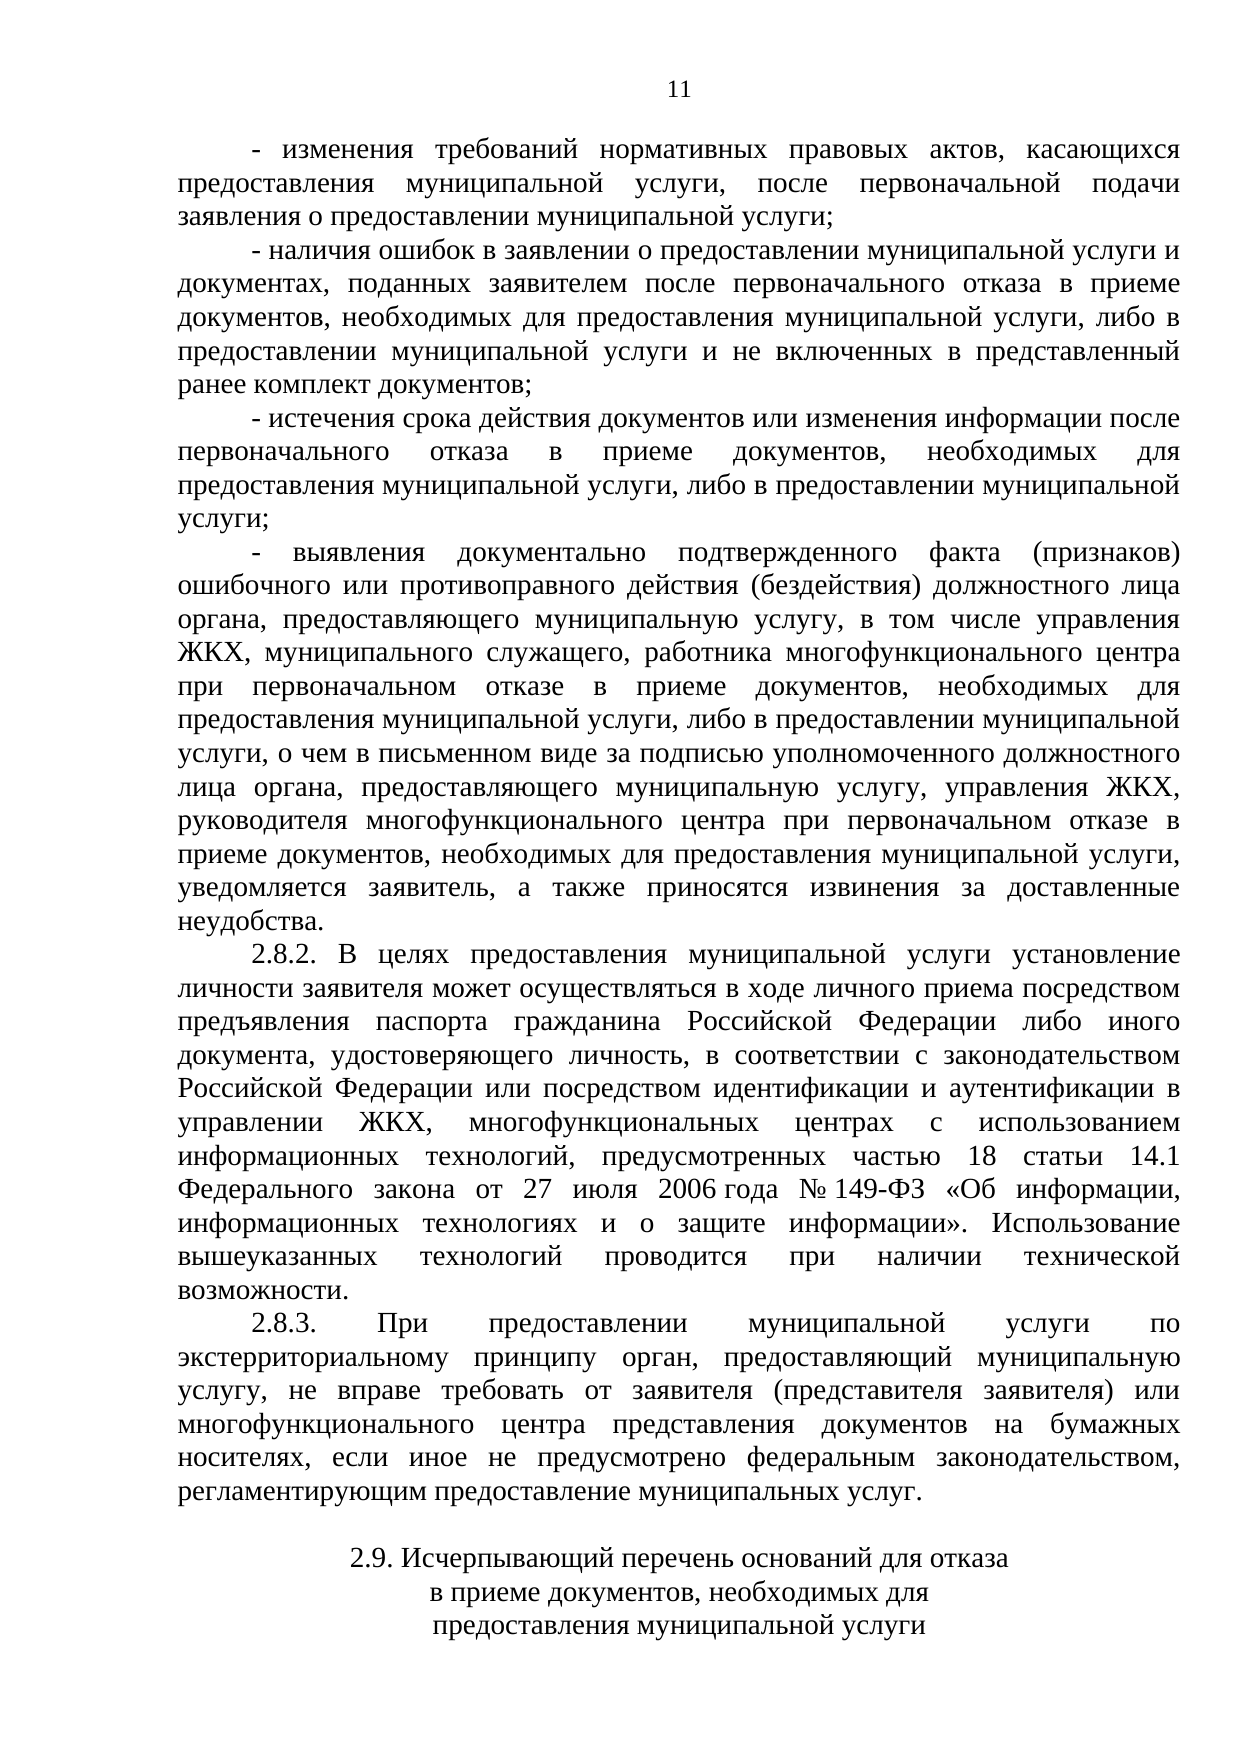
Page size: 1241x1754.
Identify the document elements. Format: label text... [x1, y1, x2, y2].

text - наличия ошибок в заявлении о предоставлении муниципальной услуги и документах, поданных заявителем после первоначального отказа в приеме документов, необходимых для предоставления муниципальной услуги, либо в предоставлении муниципальной услуги и не включенных в представленный ранее комплект документов; [177, 232, 1181, 400]
text - выявления документально подтвержденного факта (признаков) ошибочного или противоправного действия (бездействия) должностного лица органа, предоставляющего муниципальную услугу, в том числе управления ЖКХ, муниципального служащего, работника многофункционального центра при первоначальном отказе в приеме документов, необходимых для предоставления муниципальной услуги, либо в предоставлении муниципальной услуги, о чем в письменном виде за подписью уполномоченного должностного лица органа, предоставляющего муниципальную услугу, управления ЖКХ, руководителя многофункционального центра при первоначальном отказе в приеме документов, необходимых для предоставления муниципальной услуги, уведомляется заявитель, а также приносятся извинения за доставленные неудобства. [177, 534, 1181, 936]
text предоставления муниципальной услуги [177, 1607, 1181, 1641]
text 2.9. Исчерпывающий перечень оснований для отказа [177, 1540, 1181, 1574]
text - изменения требований нормативных правовых актов, касающихся предоставления муниципальной услуги, после первоначальной подачи заявления о предоставлении муниципальной услуги; [177, 131, 1181, 232]
text - истечения срока действия документов или изменения информации после первоначального отказа в приеме документов, необходимых для предоставления муниципальной услуги, либо в предоставлении муниципальной услуги; [177, 400, 1181, 534]
text 2.8.2. В целях предоставления муниципальной услуги установление личности заявителя может осуществляться в ходе личного приема посредством предъявления паспорта гражданина Российской Федерации либо иного документа, удостоверяющего личность, в соответствии с законодательством Российской Федерации или посредством идентификации и аутентификации в управлении ЖКХ, многофункциональных центрах с использованием информационных технологий, предусмотренных частью 18 статьи 14.1 Федерального закона от 27 июля 2006 года № 149-ФЗ «Об информации, информационных технологиях и о защите информации». Использование вышеуказанных технологий проводится при наличии технической возможности. [177, 936, 1181, 1305]
text 2.8.3. При предоставлении муниципальной услуги по экстерриториальному принципу орган, предоставляющий муниципальную услугу, не вправе требовать от заявителя (представителя заявителя) или многофункционального центра представления документов на бумажных носителях, если иное не предусмотрено федеральным законодательством, регламентирующим предоставление муниципальных услуг. [177, 1305, 1181, 1507]
text в приеме документов, необходимых для [177, 1574, 1181, 1607]
